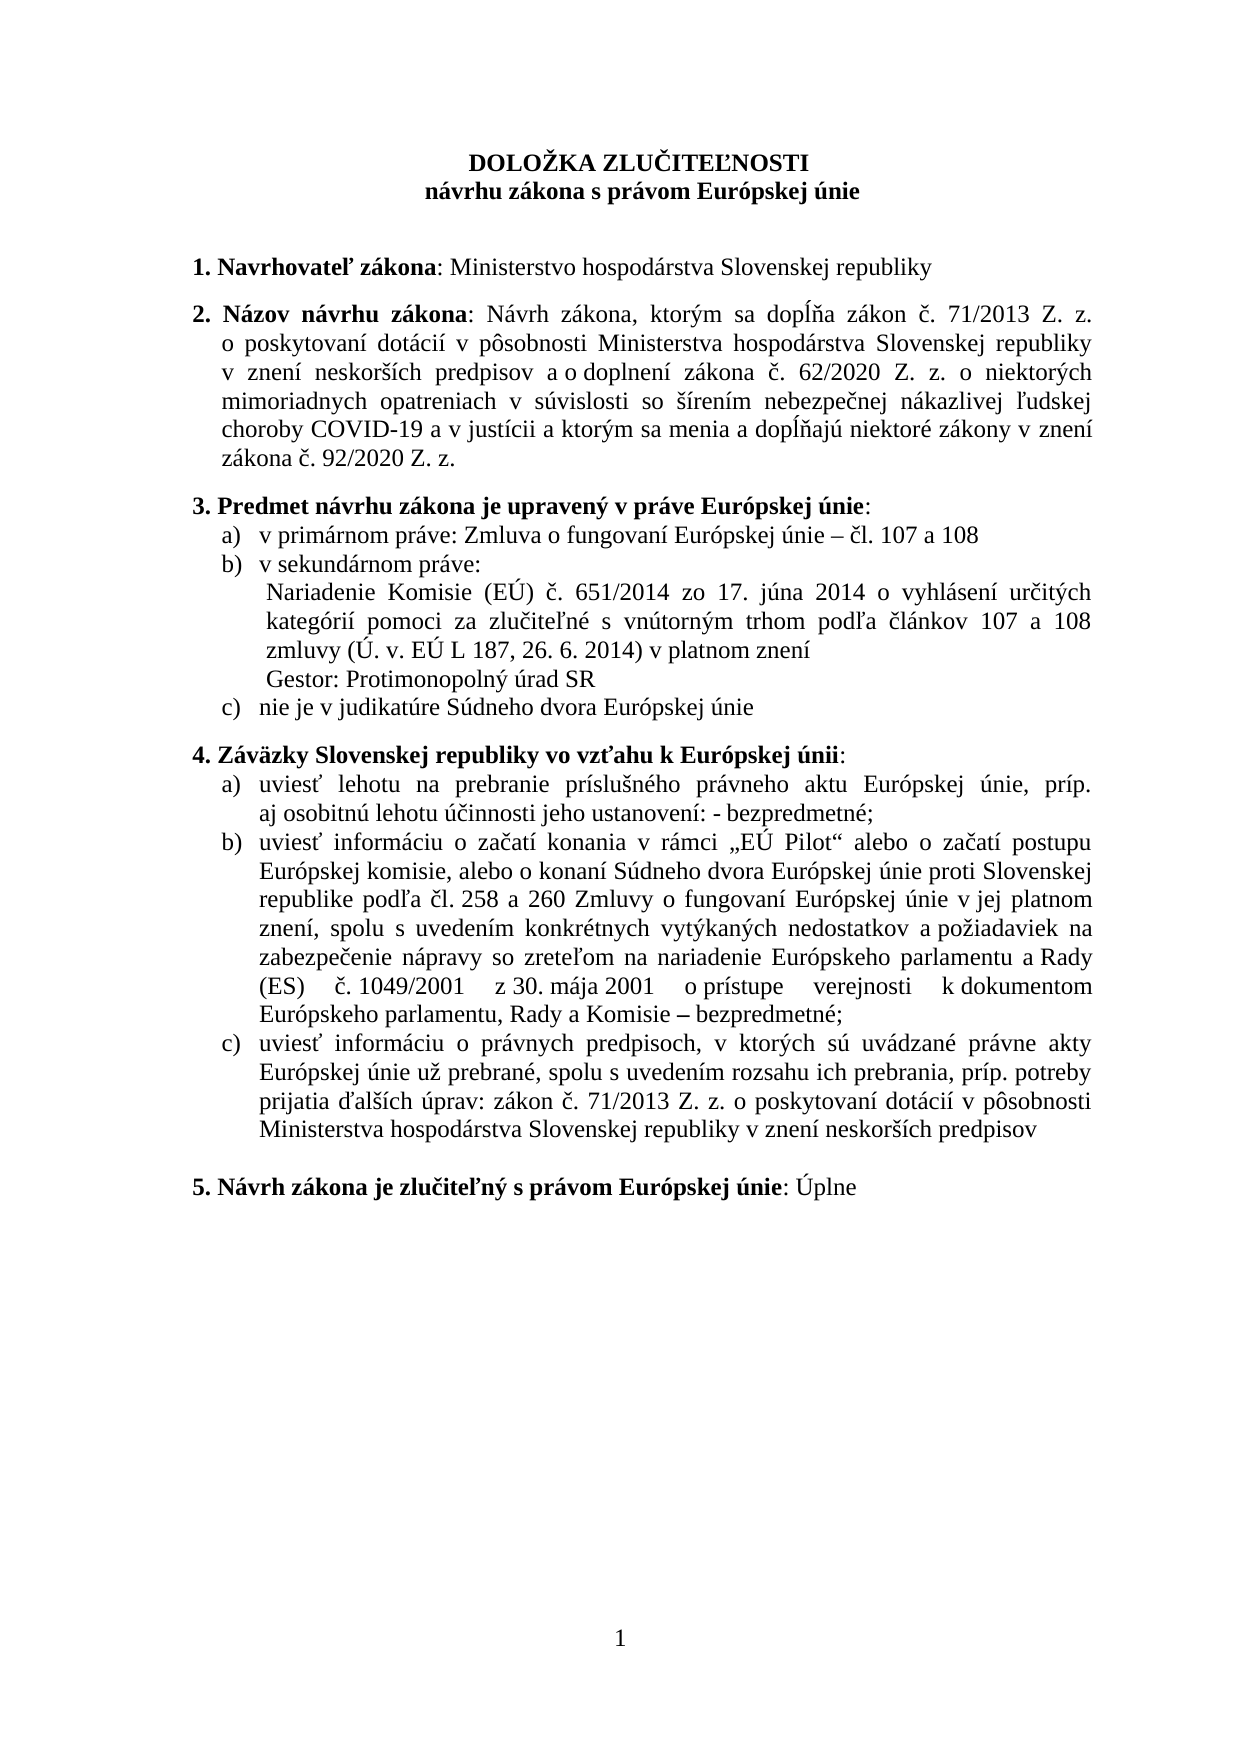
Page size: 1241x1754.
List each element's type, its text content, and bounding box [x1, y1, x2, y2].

list v sekundárnom práve: [221, 549, 1093, 577]
list v primárnom práve: Zmluva o fungovaní Európskej únie – čl. 107 a 108 [221, 520, 1093, 549]
list uviesť informáciu o začatí konania v rámci „EÚ Pilot“ alebo o začatí postupu Európskej komisie, alebo o konaní Súdneho dvora Európskej únie proti Slovenskej republike podľa čl. 258 a 260 Zmluvy o fungovaní Európskej únie v jej platnom znení, spolu s uvedením konkrétnych vytýkaných nedostatkov a požiadaviek na zabezpečenie nápravy so zreteľom na nariadenie Európskeho parlamentu a Rady (ES) č. 1049/2001 z 30. mája 2001 o prístupe verejnosti k dokumentom Európskeho parlamentu, Rady a Komisie – bezpredmetné; [221, 827, 1093, 1028]
text 1. Navrhovateľ zákona: Ministerstvo hospodárstva Slovenskej republiky [148, 252, 1093, 280]
text Gestor: Protimonopolný úrad SR [266, 664, 1093, 692]
text návrhu zákona s právom Európskej únie [192, 176, 1093, 205]
text Nariadenie Komisie (EÚ) č. 651/2014 zo 17. júna 2014 o vyhlásení určitých kategórií pomoci za zlučiteľné s vnútorným trhom podľa článkov 107 a 108 zmluvy (Ú. v. EÚ L 187, 26. 6. 2014) v platnom znení [266, 577, 1093, 664]
list uviesť lehotu na prebranie príslušného právneho aktu Európskej únie, príp. aj osobitnú lehotu účinnosti jeho ustanovení: - bezpredmetné; [221, 769, 1093, 827]
text 3. Predmet návrhu zákona je upravený v práve Európskej únie: [148, 491, 1093, 520]
text 4. Záväzky Slovenskej republiky vo vzťahu k Európskej únii: [148, 740, 1093, 769]
text 5. Návrh zákona je zlučiteľný s právom Európskej únie: Úplne [192, 1172, 1093, 1201]
list uviesť informáciu o právnych predpisoch, v ktorých sú uvádzané právne akty Európskej únie už prebrané, spolu s uvedením rozsahu ich prebrania, príp. potreby prijatia ďalších úprav: zákon č. 71/2013 Z. z. o poskytovaní dotácií v pôsobnosti Ministerstva hospodárstva Slovenskej republiky v znení neskorších predpisov [221, 1028, 1093, 1143]
text DOLOŽKA ZLUČITEĽNOSTI [185, 148, 1093, 176]
text 2. Názov návrhu zákona: Návrh zákona, ktorým sa dopĺňa zákon č. 71/2013 Z. z. o poskytovaní dotácií v pôsobnosti Ministerstva hospodárstva Slovenskej republiky v znení neskorších predpisov a o doplnení zákona č. 62/2020 Z. z. o niektorých mimoriadnych opatreniach v súvislosti so šírením nebezpečnej nákazlivej ľudskej choroby COVID-19 a v justícii a ktorým sa menia a dopĺňajú niektoré zákony v znení zákona č. 92/2020 Z. z. [192, 299, 1093, 472]
list nie je v judikatúre Súdneho dvora Európskej únie [221, 692, 1093, 721]
